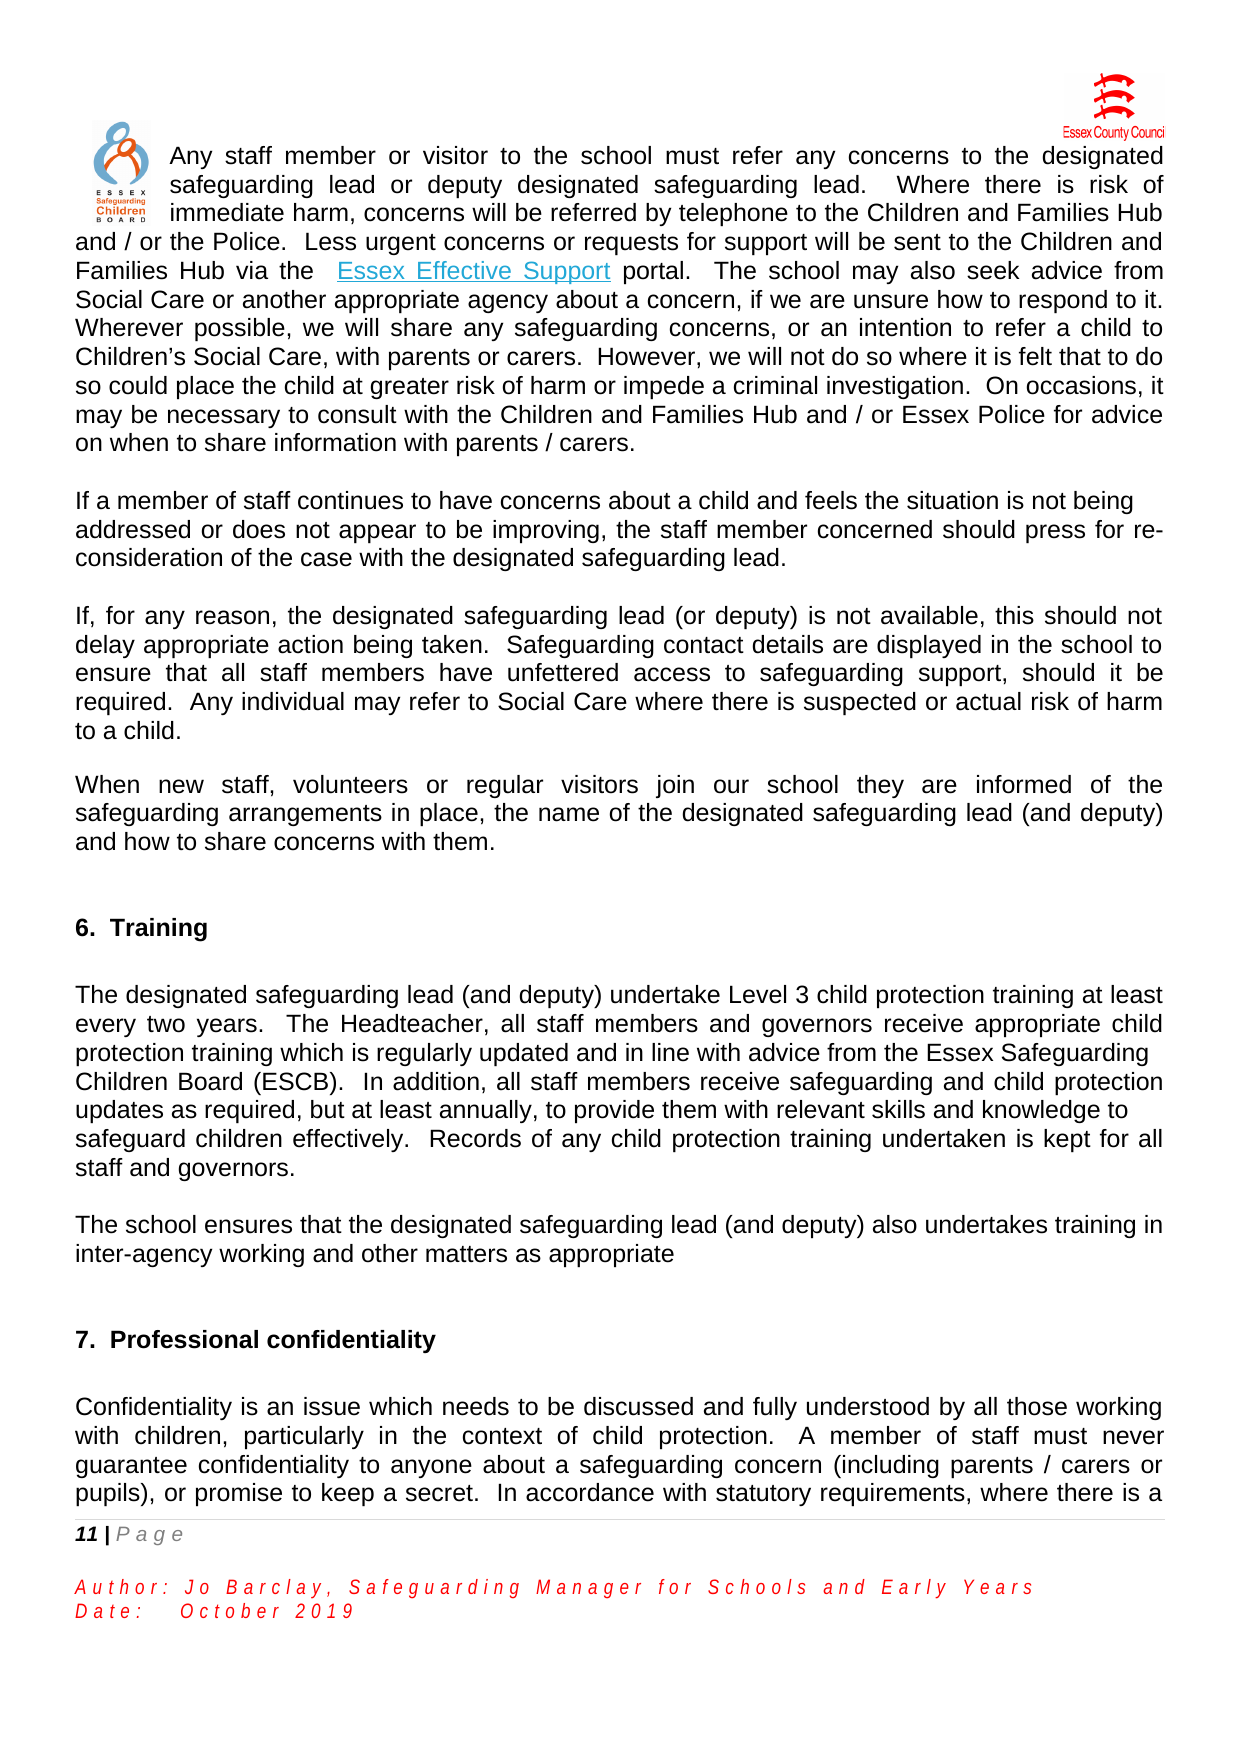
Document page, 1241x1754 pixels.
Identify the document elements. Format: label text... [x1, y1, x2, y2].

text safeguard children effectively. Records of any child protection training undertaken is kept for all staff and governors. [75, 1124, 1165, 1181]
text The designated safeguarding lead (and deputy) undertake Level 3 child protection training at least every two years. The Headteacher, all staff members and governors receive appropriate child protection training which is regularly updated and in line with advice from the Essex Safeguarding [75, 980, 1165, 1066]
text 6. Training [75, 913, 1165, 942]
picture [1063, 73, 1166, 141]
text 7. Professional confidentiality [75, 1325, 1165, 1354]
text When new staff, volunteers or regular visitors join our school they are informed of the safeguarding arrangements in place, the name of the designated safeguarding lead (and deputy) and how to share concerns with them. [75, 769, 1165, 856]
text Any staff member or visitor to the school must refer any concerns to the designated safeguarding lead or deputy designated safeguarding lead. Where there is risk of immediate harm, concerns will be referred by telephone to the Children and Families Hub and / or the Police. Less urgent concerns or requests for support will be sent to the Children and Families Hub via the Essex Effective Support portal. The school may also seek advice from Social Care or another appropriate agency about a concern, if we are unsure how to respond to it. Wherever possible, we will share any safeguarding concerns, or an intention to refer a child to Children’s Social Care, with parents or carers. However, we will not do so where it is felt that to do so could place the child at greater risk of harm or impede a criminal investigation. On occasions, it may be necessary to consult with the Children and Families Hub and / or Essex Police for advice on when to share information with parents / carers. [75, 141, 1165, 457]
picture [92, 120, 151, 141]
text The school ensures that the designated safeguarding lead (and deputy) also undertakes training in inter-agency working and other matters as appropriate [75, 1210, 1165, 1268]
text If, for any reason, the designated safeguarding lead (or deputy) is not available, this should not delay appropriate action being taken. Safeguarding contact details are displayed in the school to ensure that all staff members have unfettered access to safeguarding support, should it be required. Any individual may refer to Social Care where there is suspected or actual risk of harm to a child. [75, 601, 1165, 744]
text addressed or does not appear to be improving, the staff member concerned should press for re-consideration of the case with the designated safeguarding lead. [75, 514, 1165, 572]
text Children Board (ESCB). In addition, all staff members receive safeguarding and child protection updates as required, but at least annually, to provide them with relevant skills and knowledge to [75, 1066, 1165, 1124]
text If a member of staff continues to have concerns about a child and feels the situation is not being [75, 486, 1165, 514]
